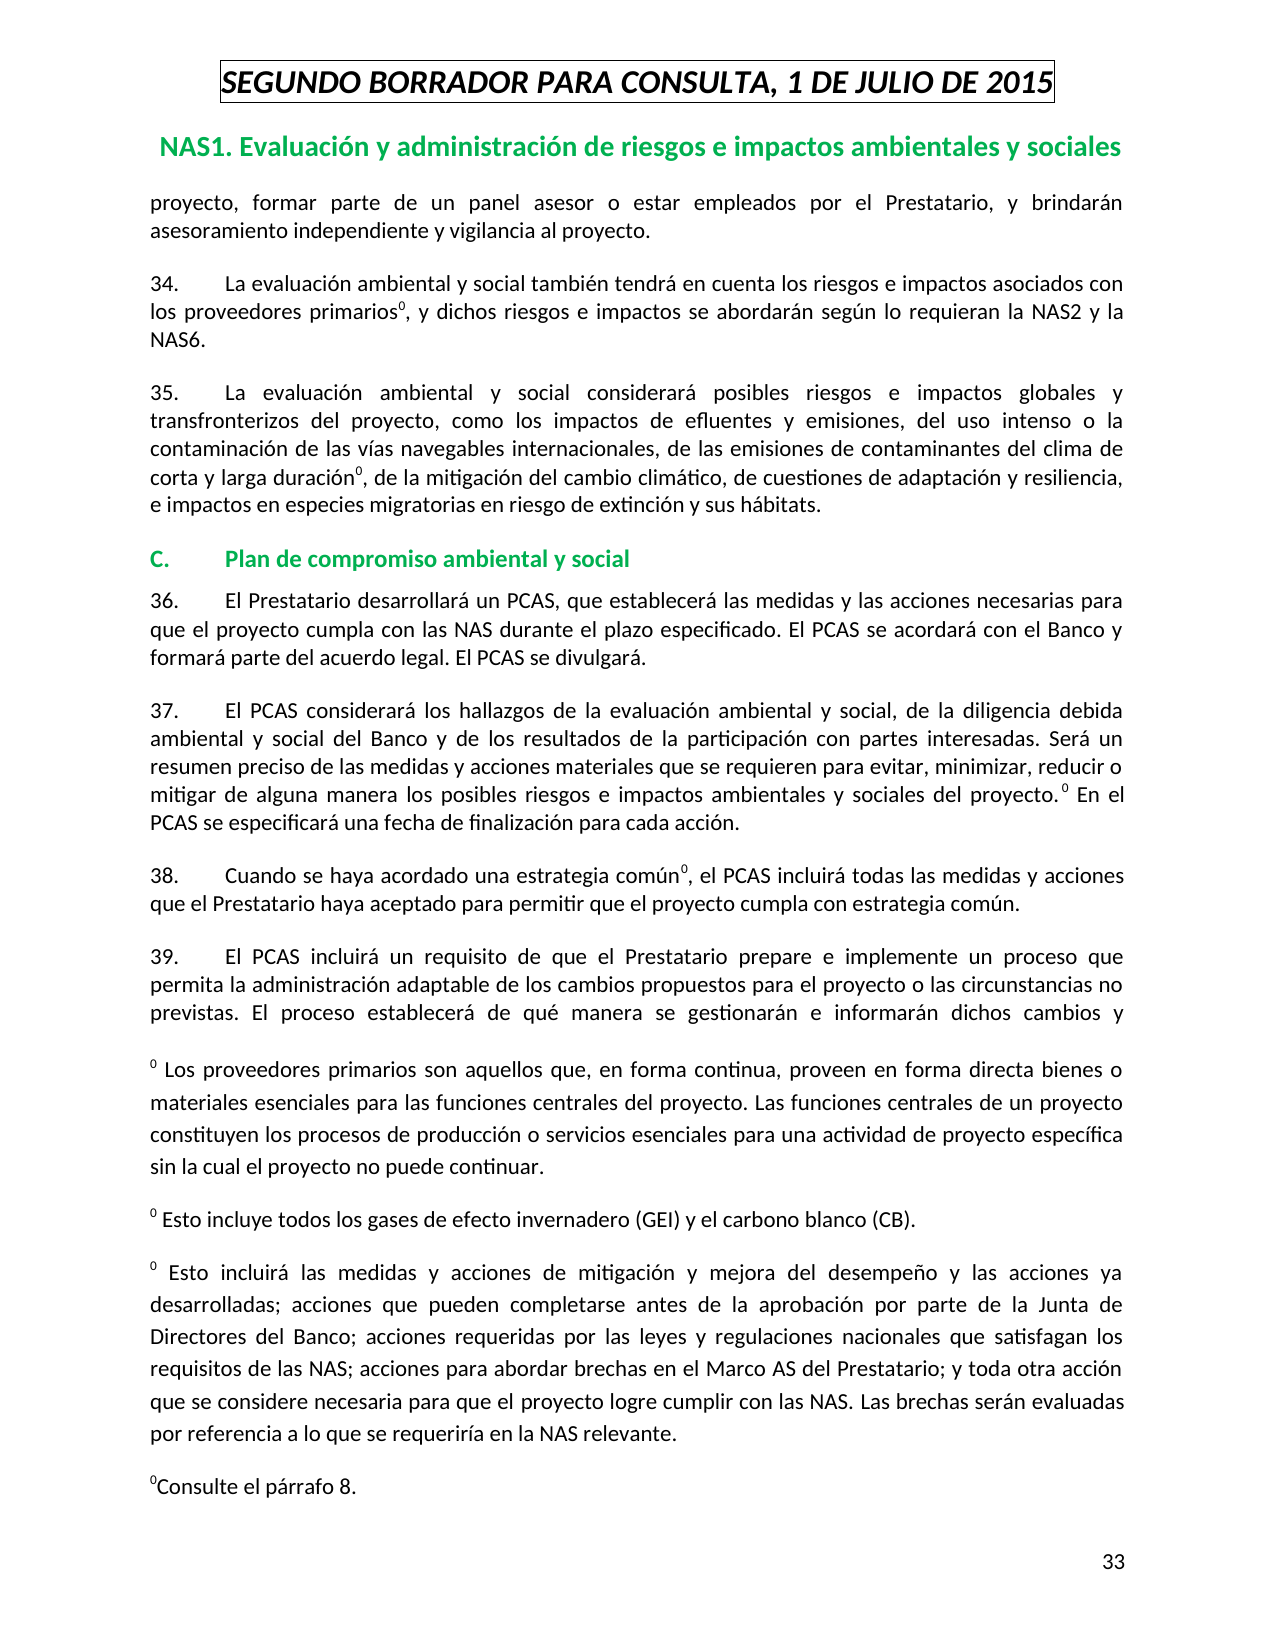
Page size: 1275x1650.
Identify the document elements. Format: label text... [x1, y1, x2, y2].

text La evaluación ambiental y social considerará posibles riesgos e impactos globales y transfronterizos del proyecto, como los impactos de efluentes y emisiones, del uso intenso o la contaminación de las vías navegables internacionales, de las emisiones de contaminantes del clima de corta y larga duración, de la mitigación del cambio climático, de cuestiones de adaptación y resiliencia, e impactos en especies migratorias en riesgo de extinción y sus hábitats. [150, 378, 1125, 519]
text El Prestatario desarrollará un PCAS, que establecerá las medidas y las acciones necesarias para que el proyecto cumpla con las NAS durante el plazo especificado. El PCAS se acordará con el Banco y formará parte del acuerdo legal. El PCAS se divulgará. [150, 587, 1125, 671]
text El PCAS considerará los hallazgos de la evaluación ambiental y social, de la diligencia debida ambiental y social del Banco y de los resultados de la participación con partes interesadas. Será un resumen preciso de las medidas y acciones materiales que se requieren para evitar, minimizar, reducir o mitigar de alguna manera los posibles riesgos e impactos ambientales y sociales del proyecto. En el PCAS se especificará una fecha de finalización para cada acción. [150, 696, 1125, 836]
text La evaluación ambiental y social también tendrá en cuenta los riesgos e impactos asociados con los proveedores primarios, y dichos riesgos e impactos se abordarán según lo requieran la NAS2 y la NAS6. [150, 269, 1125, 353]
text Cuando se haya acordado una estrategia común, el PCAS incluirá todas las medidas y acciones que el Prestatario haya aceptado para permitir que el proyecto cumpla con estrategia común. [150, 861, 1125, 917]
text El PCAS incluirá un requisito de que el Prestatario prepare e implemente un proceso que permita la administración adaptable de los cambios propuestos para el proyecto o las circunstancias no previstas. El proceso establecerá de qué manera se gestionarán e informarán dichos cambios y circunstancias, y los cambios necesarios se realizarán en el PCAS y las herramientas de gestión relevantes. [150, 942, 1125, 1026]
subtitle Plan de compromiso ambiental y social [150, 544, 1125, 574]
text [150, 188, 1125, 244]
